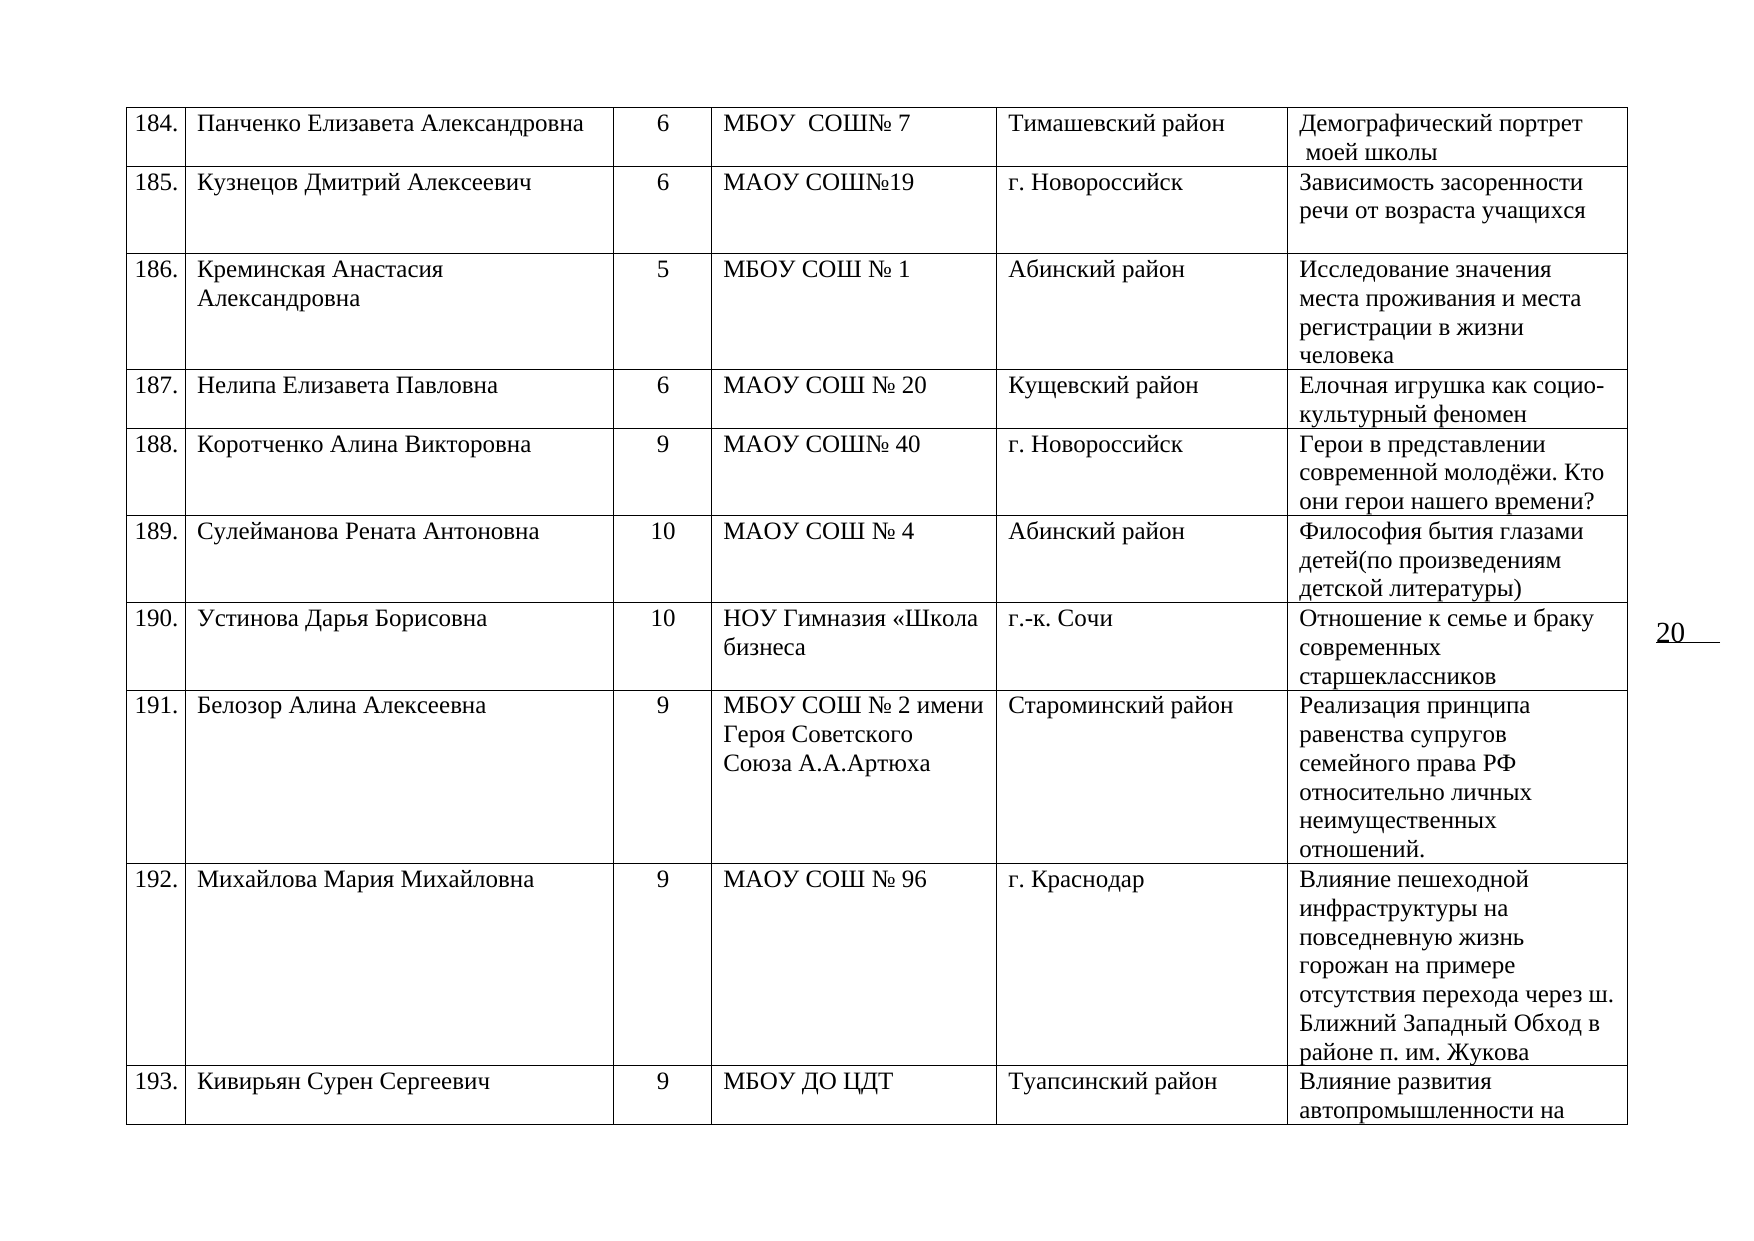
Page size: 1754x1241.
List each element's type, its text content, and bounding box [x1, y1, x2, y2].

table_cell [127, 516, 185, 602]
table_cell [127, 370, 185, 428]
table_cell 10 [614, 603, 711, 689]
table_cell Устинова Дарья Борисовна [186, 603, 613, 689]
table_cell Тимашевский район [997, 108, 1287, 166]
table_cell Староминский район [997, 691, 1287, 863]
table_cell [186, 1066, 613, 1124]
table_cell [1288, 1066, 1627, 1124]
table_cell [127, 429, 185, 515]
table_cell Креминская Анастасия Александровна [186, 254, 613, 369]
table_cell МАОУ СОШ № 20 [712, 370, 996, 428]
table_cell МБОУ СОШ № 2 имени Героя Советского Союза А.А.Артюха [712, 691, 996, 863]
table_cell Абинский район [997, 254, 1287, 369]
table_cell Туапсинский район [997, 1066, 1287, 1124]
table_cell 6 [614, 370, 711, 428]
table_cell Реализация принципа равенства супругов семейного права РФ относительно личных неимущественных отношений. [1288, 691, 1627, 863]
table_cell Герои в представлении современной молодёжи. Кто они герои нашего времени? [1288, 429, 1627, 515]
table_cell Абинский район [997, 516, 1287, 602]
table_cell г. Новороссийск [997, 429, 1287, 515]
table_cell 9 [614, 1066, 711, 1124]
table_cell Елочная игрушка как социо-культурный феномен [1288, 370, 1627, 428]
table_cell 6 [614, 108, 711, 166]
table_cell 9 [614, 691, 711, 863]
table_cell Отношение к семье и браку современных старшеклассников [1288, 603, 1627, 689]
table_cell Демографический портрет моей школы [1288, 108, 1627, 166]
table_cell [127, 254, 185, 369]
table_cell г. Новороссийск [997, 167, 1287, 253]
table_cell МАОУ СОШ № 96 [712, 864, 996, 1065]
table_cell 9 [614, 429, 711, 515]
table_cell Кущевский район [997, 370, 1287, 428]
table_cell Зависимость засоренности речи от возраста учащихся [1288, 167, 1627, 253]
table_cell МАОУ СОШ№19 [712, 167, 996, 253]
table_cell [127, 603, 185, 689]
table_cell Панченко Елизавета Александровна [186, 108, 613, 166]
table_cell 6 [614, 167, 711, 253]
table_cell [127, 167, 185, 253]
table_cell 5 [614, 254, 711, 369]
table_cell [127, 691, 185, 863]
table_cell г. Краснодар [997, 864, 1287, 1065]
table_cell Михайлова Мария Михайловна [186, 864, 613, 1065]
table_cell Философия бытия глазами детей(по произведениям детской литературы) [1288, 516, 1627, 602]
table_cell 9 [614, 864, 711, 1065]
table_cell 10 [614, 516, 711, 602]
table_cell Сулейманова Рената Антоновна [186, 516, 613, 602]
table_cell Нелипа Елизавета Павловна [186, 370, 613, 428]
table_cell МАОУ СОШ № 4 [712, 516, 996, 602]
table_cell НОУ Гимназия «Школа бизнеса [712, 603, 996, 689]
table_cell МБОУ ДО ЦДТ [712, 1066, 996, 1124]
table_cell Коротченко Алина Викторовна [186, 429, 613, 515]
table_cell МБОУ СОШ № 1 [712, 254, 996, 369]
table_cell г.-к. Сочи [997, 603, 1287, 689]
table_cell Белозор Алина Алексеевна [186, 691, 613, 863]
table_cell [127, 864, 185, 1065]
table_cell МБОУ СОШ№ 7 [712, 108, 996, 166]
table_cell МАОУ СОШ№ 40 [712, 429, 996, 515]
table_cell Влияние пешеходной инфраструктуры на повседневную жизнь горожан на примере отсутствия перехода через ш. Ближний Западный Обход в районе п. им. Жукова [1288, 864, 1627, 1065]
table_cell Кузнецов Дмитрий Алексеевич [186, 167, 613, 253]
table_cell [127, 108, 185, 166]
table_cell Исследование значения места проживания и места регистрации в жизни человека [1288, 254, 1627, 369]
table_cell [127, 1066, 185, 1124]
